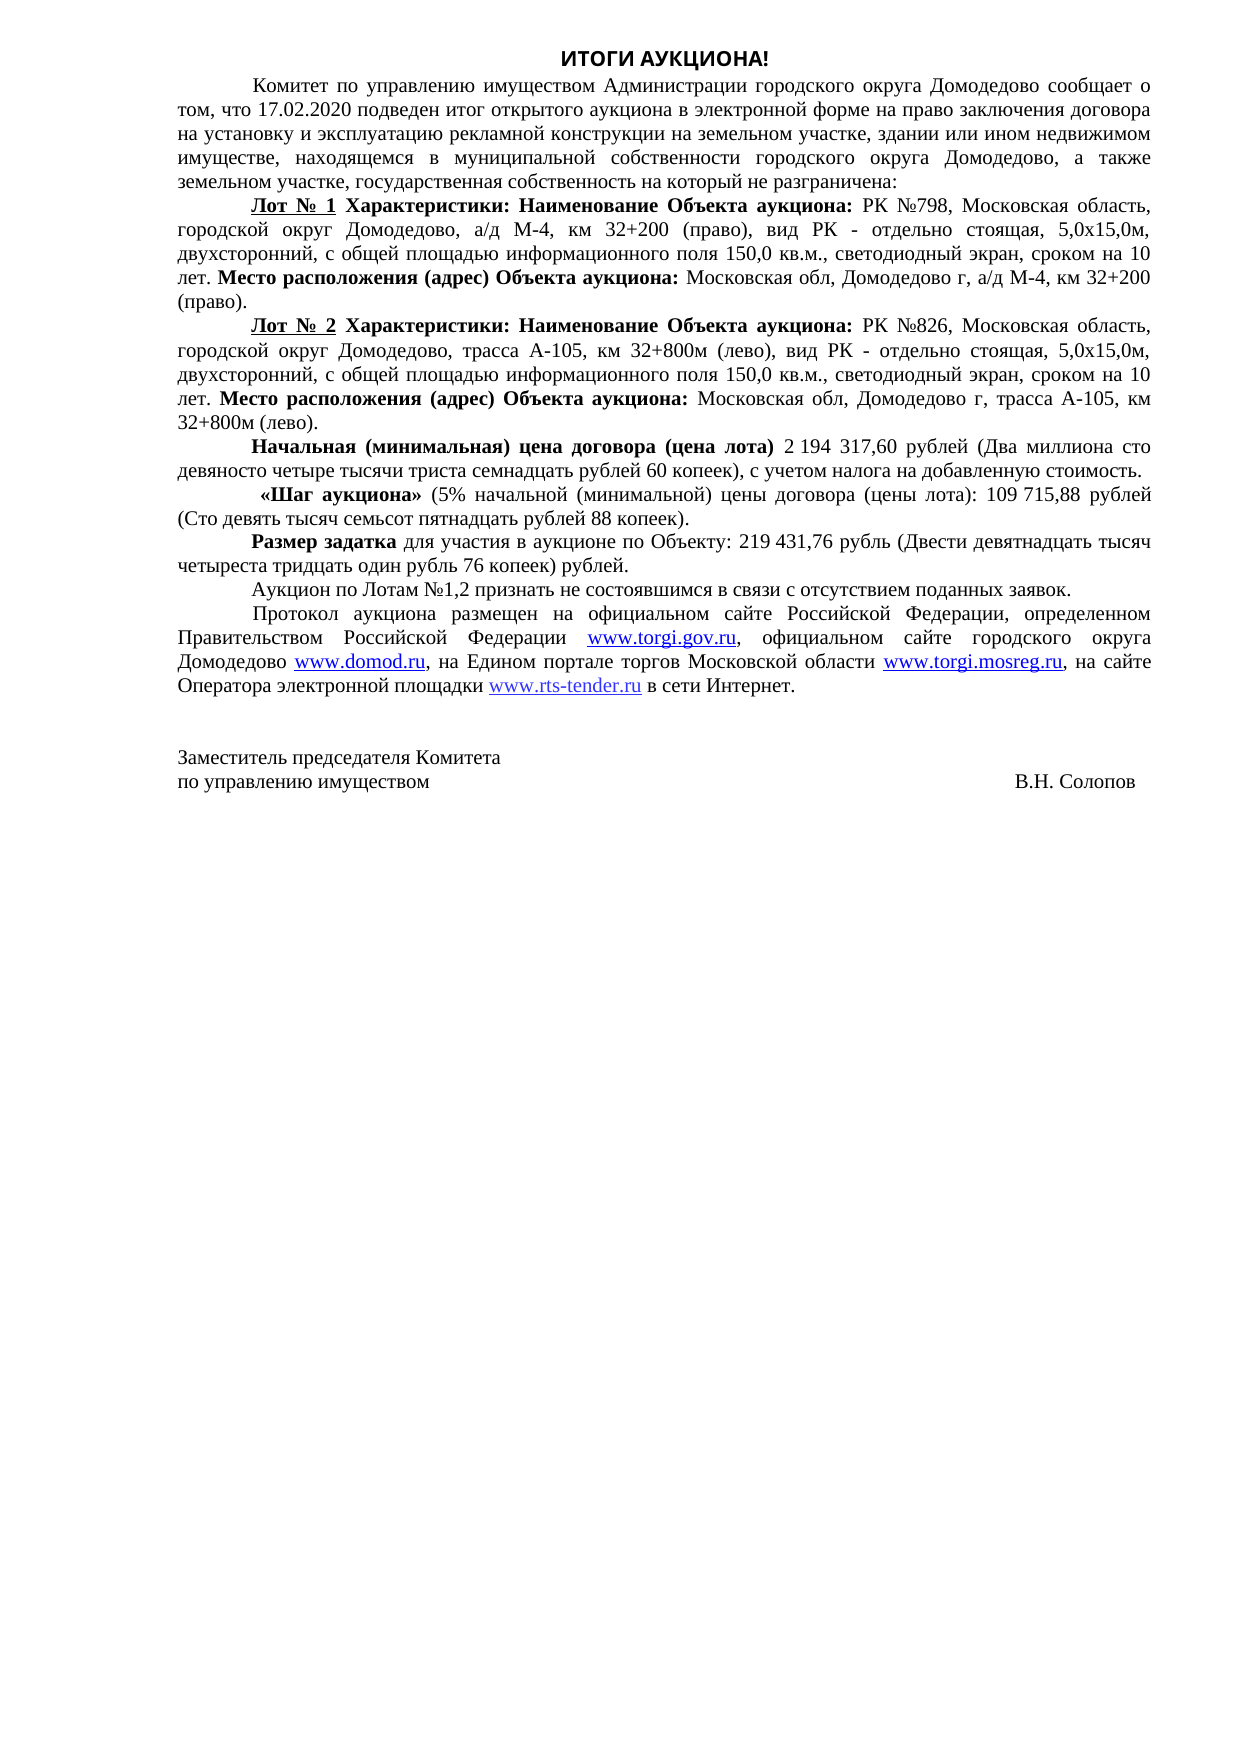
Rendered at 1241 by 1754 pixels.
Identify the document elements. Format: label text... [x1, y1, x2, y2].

text Аукцион по Лотам №1,2 признать не состоявшимся в связи с отсутствием поданных заявок. [177, 577, 1152, 601]
text Заместитель председателя Комитета [177, 745, 1152, 769]
text Лот № 2 Характеристики: Наименование Объекта аукциона: РК №826, Московская область, городской округ Домодедово, трасса А-105, км 32+800м (лево), вид РК - отдельно стоящая, 5,0х15,0м, двухсторонний, с общей площадью информационного поля 150,0 кв.м., светодиодный экран, сроком на 10 лет. Место расположения (адрес) Объекта аукциона: Московская обл, Домодедово г, трасса А-105, км 32+800м (лево). [177, 313, 1152, 434]
text Лот № 1 Характеристики: Наименование Объекта аукциона: РК №798, Московская область, городской округ Домодедово, а/д М-4, км 32+200 (право), вид РК - отдельно стоящая, 5,0х15,0м, двухсторонний, с общей площадью информационного поля 150,0 кв.м., светодиодный экран, сроком на 10 лет. Место расположения (адрес) Объекта аукциона: Московская обл, Домодедово г, а/д М-4, км 32+200 (право). [177, 193, 1152, 313]
text Комитет по управлению имуществом Администрации городского округа Домодедово сообщает о том, что 17.02.2020 подведен итог открытого аукциона в электронной форме на право заключения договора на установку и эксплуатацию рекламной конструкции на земельном участке, здании или ином недвижимом имуществе, находящемся в муниципальной собственности городского округа Домодедово, а также земельном участке, государственная собственность на который не разграничена: [177, 73, 1152, 193]
text Размер задатка для участия в аукционе по Объекту: 219 431,76 рубль (Двести девятнадцать тысяч четыреста тридцать один рубль 76 копеек) рублей. [177, 530, 1152, 577]
text по управлению имуществом В.Н. Солопов [177, 769, 1152, 793]
text Протокол аукциона размещен на официальном сайте Российской Федерации, определенном Правительством Российской Федерации www.torgi.gov.ru, официальном сайте городского округа Домодедово www.domod.ru, на Едином портале торгов Московской области www.torgi.mosreg.ru, на сайте Оператора электронной площадки www.rts-tender.ru в сети Интернет. [177, 601, 1152, 697]
subtitle ИТОГИ АУКЦИОНА! [177, 44, 1152, 73]
text «Шаг аукциона» (5% начальной (минимальной) цены договора (цены лота): 109 715,88 рублей (Сто девять тысяч семьсот пятнадцать рублей 88 копеек). [177, 482, 1152, 530]
text Начальная (минимальная) цена договора (цена лота) 2 194 317,60 рублей (Два миллиона сто девяносто четыре тысячи триста семнадцать рублей 60 копеек), с учетом налога на добавленную стоимость. [177, 434, 1152, 482]
